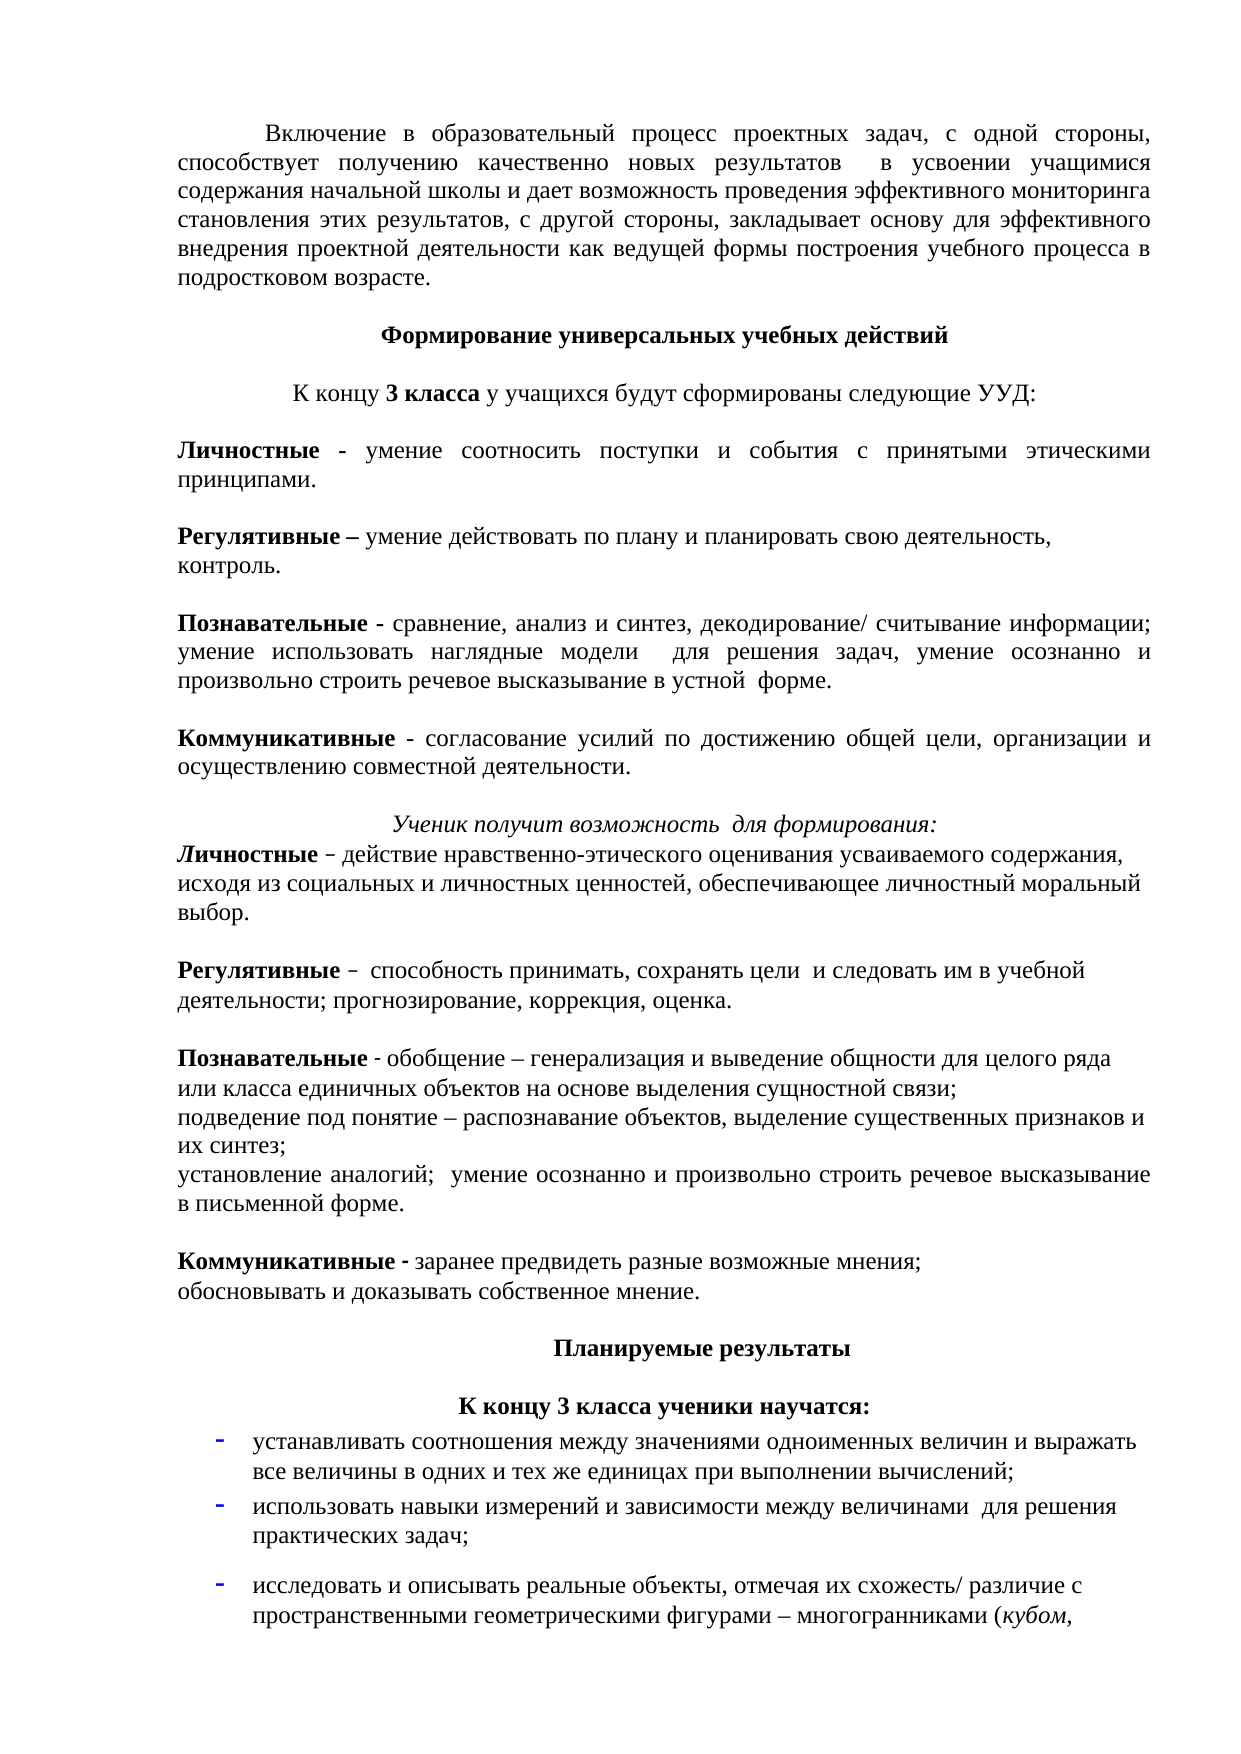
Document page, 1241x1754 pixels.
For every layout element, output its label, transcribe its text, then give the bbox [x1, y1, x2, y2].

text Формирование универсальных учебных действий [177, 320, 1152, 348]
text Планируемые результаты [177, 1333, 1152, 1362]
text подведение под понятие – распознавание объектов, выделение существенных признаков и их синтез; [177, 1102, 1152, 1159]
text Ученик получит возможность для формирования: [177, 809, 1152, 838]
text К концу 3 класса у учащихся будут сформированы следующие УУД: [177, 378, 1152, 406]
text Коммуникативные - заранее предвидеть разные возможные мнения; [177, 1246, 1152, 1276]
text Включение в образовательный процесс проектных задач, с одной стороны, способствует получению качественно новых результатов в усвоении учащимися содержания начальной школы и дает возможность проведения эффективного мониторинга становления этих результатов, с другой стороны, закладывает основу для эффективного внедрения проектной деятельности как ведущей формы построения учебного процесса в подростковом возрасте. [177, 118, 1152, 291]
text Личностные – действие нравственно-этического оценивания усваиваемого содержания, исходя из социальных и личностных ценностей, обеспечивающее личностный моральный выбор. [177, 838, 1152, 926]
text установление аналогий; умение осознанно и произвольно строить речевое высказывание в письменной форме. [177, 1159, 1152, 1217]
text Личностные - умение соотносить поступки и события с принятыми этическими принципами. [177, 435, 1152, 493]
list использовать навыки измерений и зависимости между величинами для решения практических задач; [215, 1491, 1152, 1549]
text Познавательные - сравнение, анализ и синтез, декодирование/ считывание информации; умение использовать наглядные модели для решения задач, умение осознанно и произвольно строить речевое высказывание в устной форме. [177, 608, 1152, 694]
text Регулятивные – способность принимать, сохранять цели и следовать им в учебной деятельности; прогнозирование, коррекция, оценка. [177, 954, 1152, 1014]
text К концу 3 класса ученики научатся: [177, 1391, 1152, 1420]
text Познавательные - обобщение – генерализация и выведение общности для целого ряда или класса единичных объектов на основе выделения сущностной связи; [177, 1042, 1152, 1102]
text Регулятивные – умение действовать по плану и планировать свою деятельность, контроль. [177, 521, 1152, 579]
text Коммуникативные - согласование усилий по достижению общей цели, организации и осуществлению совместной деятельности. [177, 723, 1152, 780]
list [215, 1570, 1152, 1628]
text обосновывать и доказывать собственное мнение. [177, 1276, 1152, 1305]
list устанавливать соотношения между значениями одноименных величин и выражать все величины в одних и тех же единицах при выполнении вычислений; [215, 1426, 1152, 1484]
